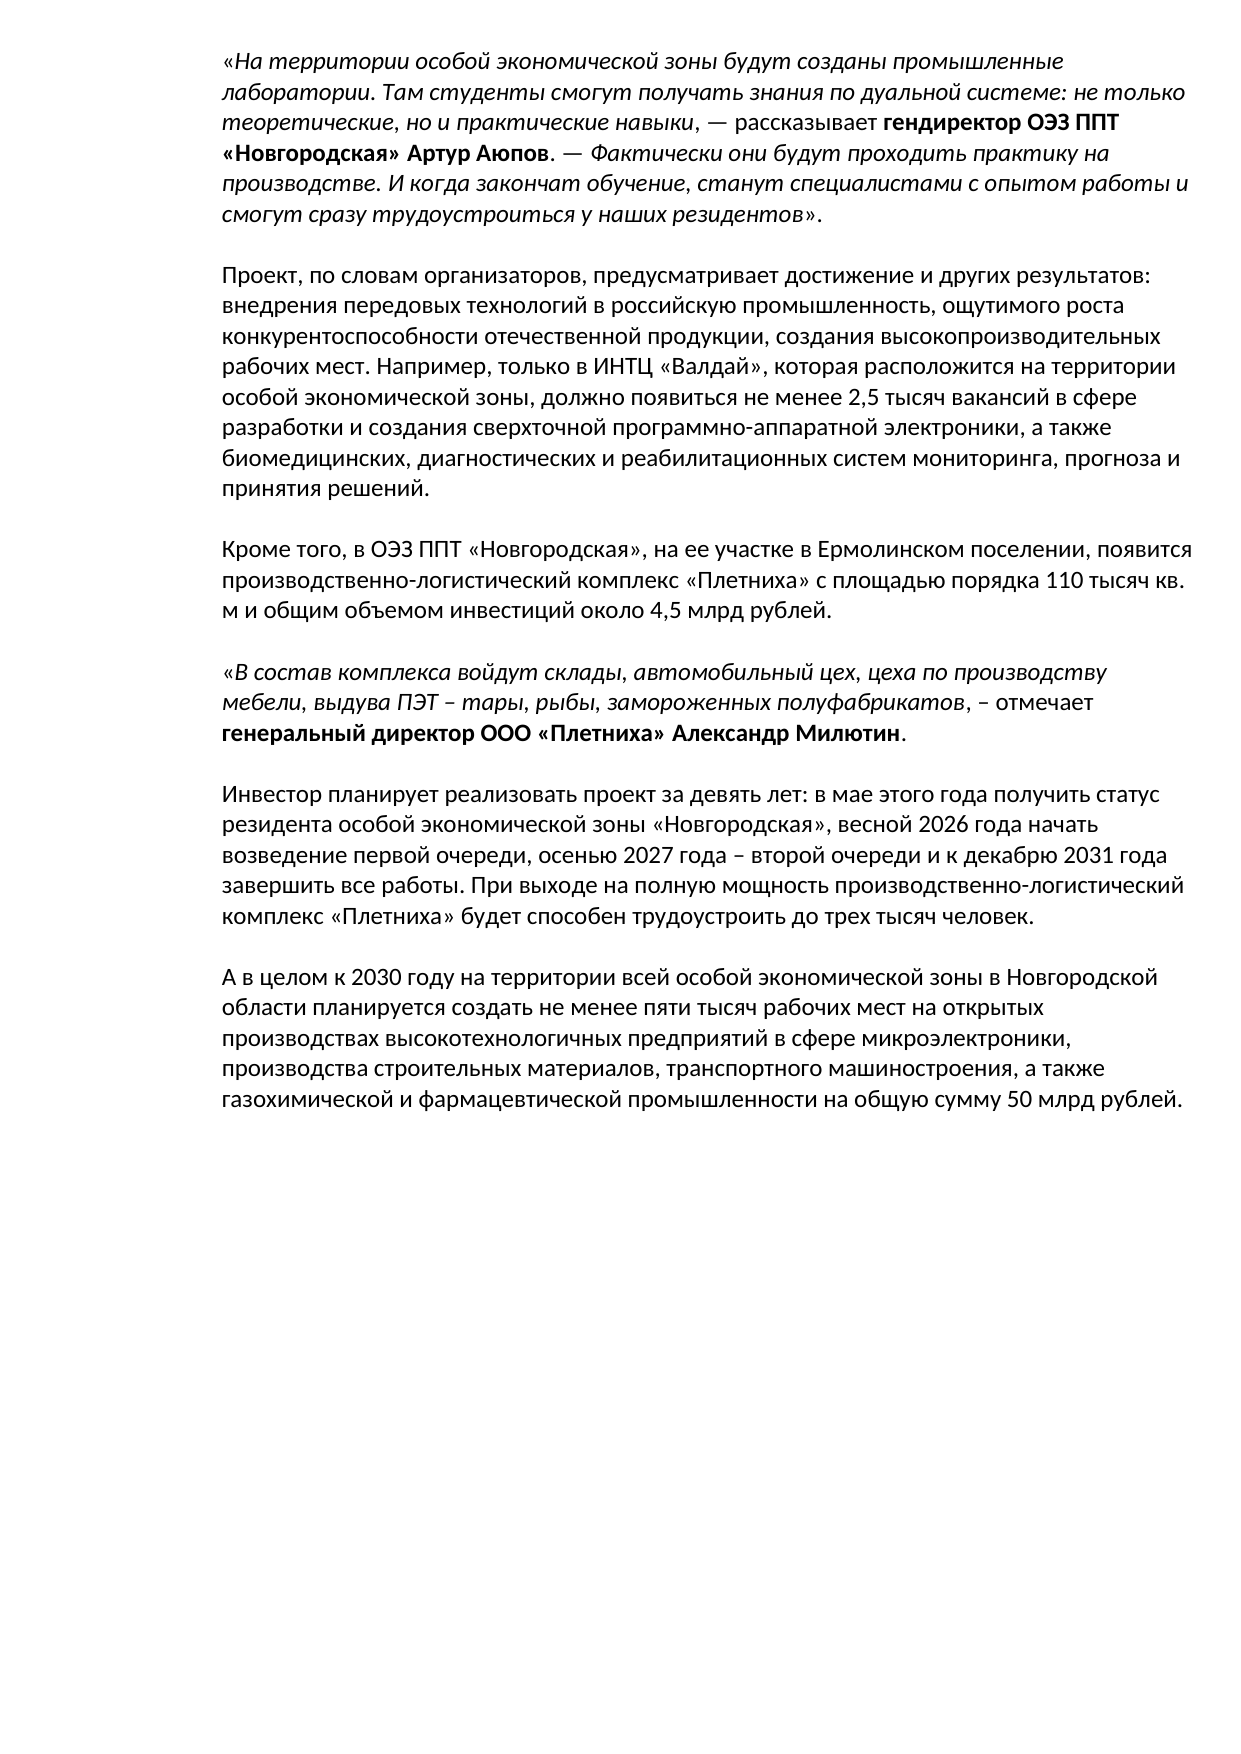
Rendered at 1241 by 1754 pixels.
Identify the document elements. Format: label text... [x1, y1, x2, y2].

text Инвестор планирует реализовать проект за девять лет: в мае этого года получить статус резидента особой экономической зоны «Новгородская», весной 2026 года начать возведение первой очереди, осенью 2027 года – второй очереди и к декабрю 2031 года завершить все работы. При выходе на полную мощность производственно-логистический комплекс «Плетниха» будет способен трудоустроить до трех тысяч человек. [222, 778, 1196, 930]
text «В состав комплекса войдут склады, автомобильный цех, цеха по производству мебели, выдува ПЭТ – тары, рыбы, замороженных полуфабрикатов, – отмечает генеральный директор ООО «Плетниха» Александр Милютин. [222, 656, 1196, 747]
text Кроме того, в ОЭЗ ППТ «Новгородская», на ее участке в Ермолинском поселении, появится производственно-логистический комплекс «Плетниха» с площадью порядка 110 тысяч кв. м и общим объемом инвестиций около 4,5 млрд рублей. [222, 534, 1196, 625]
text Проект, по словам организаторов, предусматривает достижение и других результатов: внедрения передовых технологий в российскую промышленность, ощутимого роста конкурентоспособности отечественной продукции, создания высокопроизводительных рабочих мест. Например, только в ИНТЦ «Валдай», которая расположится на территории особой экономической зоны, должно появиться не менее 2,5 тысяч вакансий в сфере разработки и создания сверхточной программно-аппаратной электроники, а также биомедицинских, диагностических и реабилитационных систем мониторинга, прогноза и принятия решений. [222, 259, 1196, 503]
text «На территории особой экономической зоны будут созданы промышленные лаборатории. Там студенты смогут получать знания по дуальной системе: не только теоретические, но и практические навыки, — рассказывает гендиректор ОЭЗ ППТ «Новгородская» Артур Аюпов. — Фактически они будут проходить практику на производстве. И когда закончат обучение, станут специалистами с опытом работы и смогут сразу трудоустроиться у наших резидентов». [222, 45, 1196, 228]
text А в целом к 2030 году на территории всей особой экономической зоны в Новгородской области планируется создать не менее пяти тысяч рабочих мест на открытых производствах высокотехнологичных предприятий в сфере микроэлектроники, производства строительных материалов, транспортного машиностроения, а также газохимической и фармацевтической промышленности на общую сумму 50 млрд рублей. [222, 930, 1196, 1113]
